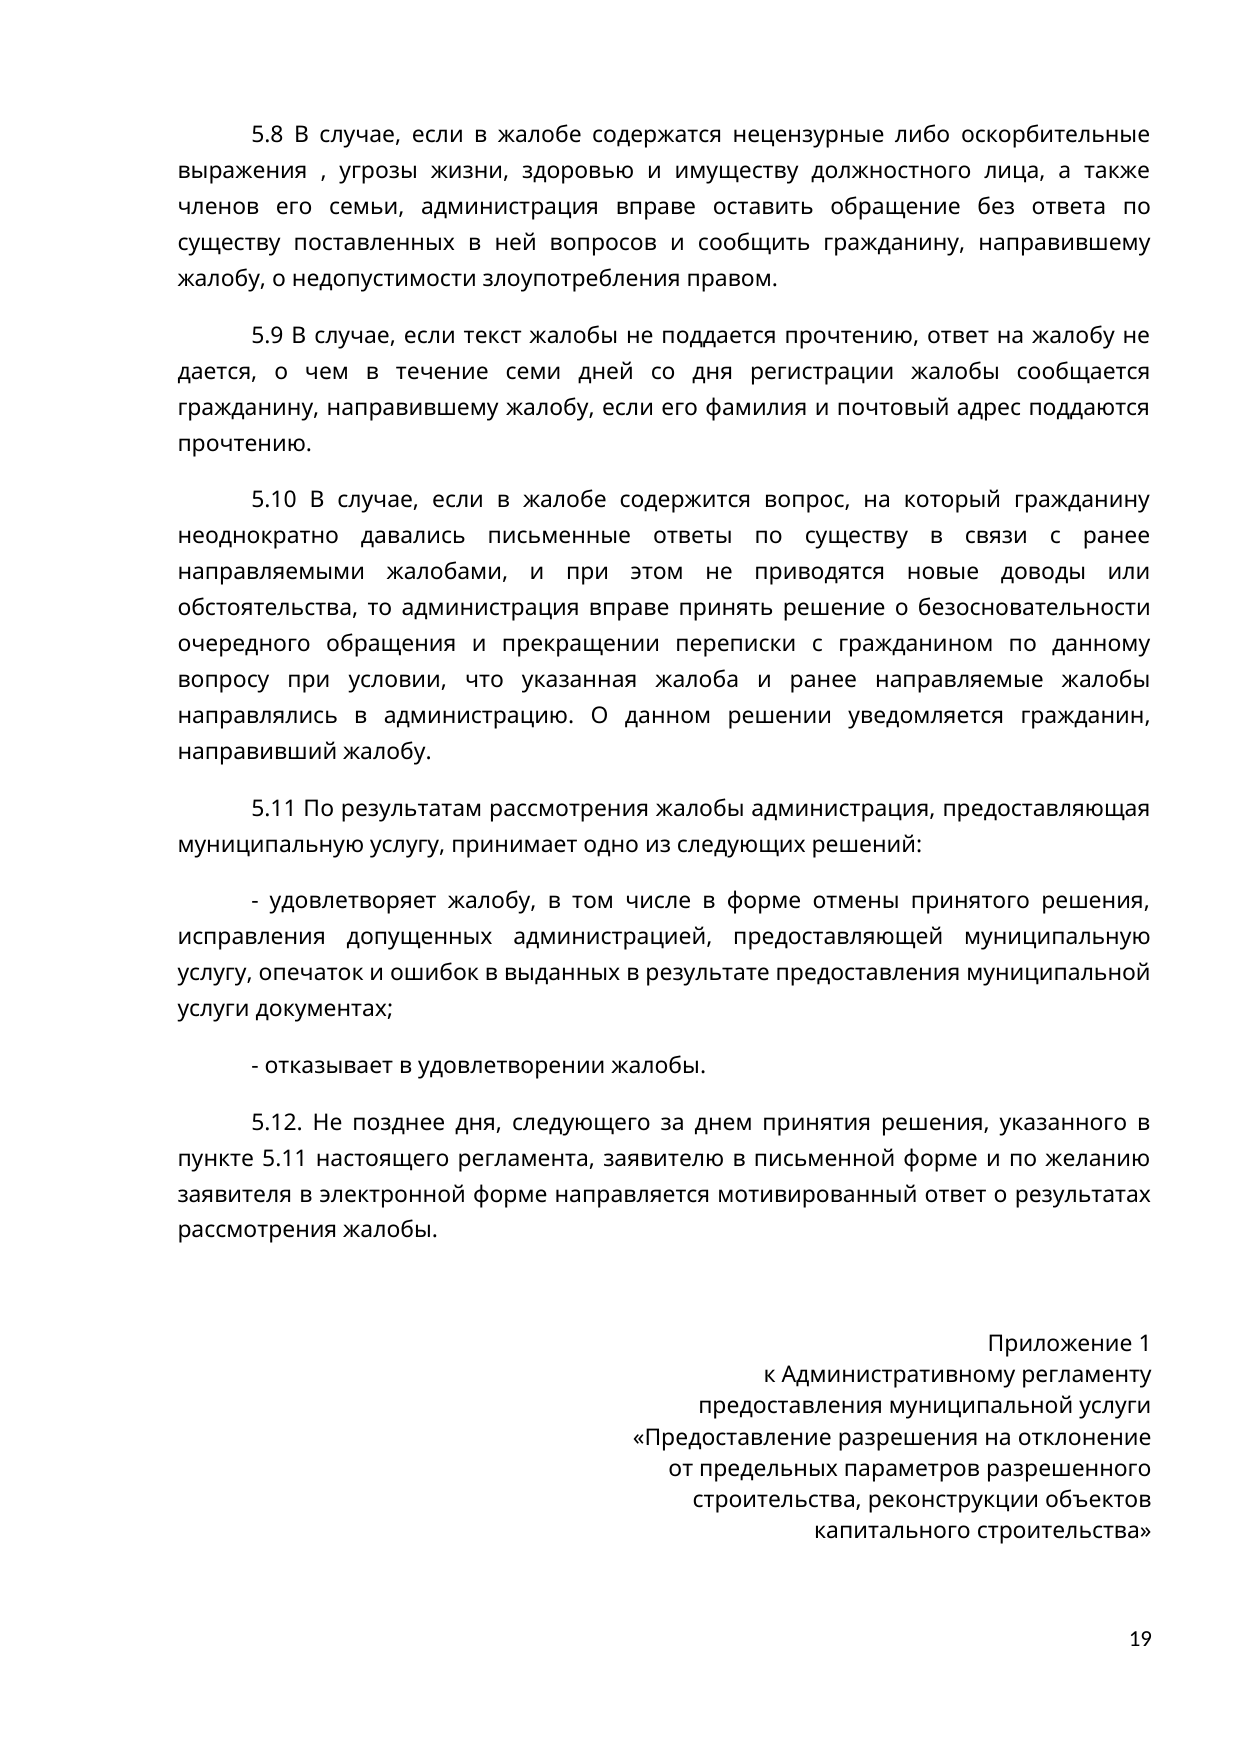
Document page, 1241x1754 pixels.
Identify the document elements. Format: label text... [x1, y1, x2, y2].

text - отказывает в удовлетворении жалобы. [177, 1049, 1152, 1080]
text предоставления муниципальной услуги [177, 1389, 1152, 1421]
text «Предоставление разрешения на отклонение [177, 1421, 1152, 1452]
text 5.11 По результатам рассмотрения жалобы администрация, предоставляющая муниципальную услугу, принимает одно из следующих решений: [177, 792, 1152, 859]
text Приложение 1 [177, 1327, 1152, 1358]
text к Административному регламенту [177, 1358, 1152, 1389]
text - удовлетворяет жалобу, в том числе в форме отмены принятого решения, исправления допущенных администрацией, предоставляющей муниципальную услугу, опечаток и ошибок в выданных в результате предоставления муниципальной услуги документах; [177, 884, 1152, 1023]
text 5.8 В случае, если в жалобе содержатся нецензурные либо оскорбительные выражения , угрозы жизни, здоровью и имуществу должностного лица, а также членов его семьи, администрация вправе оставить обращение без ответа по существу поставленных в ней вопросов и сообщить гражданину, направившему жалобу, о недопустимости злоупотребления правом. [177, 118, 1152, 293]
text 5.10 В случае, если в жалобе содержится вопрос, на который гражданину неоднократно давались письменные ответы по существу в связи с ранее направляемыми жалобами, и при этом не приводятся новые доводы или обстоятельства, то администрация вправе принять решение о безосновательности очередного обращения и прекращении переписки с гражданином по данному вопросу при условии, что указанная жалоба и ранее направляемые жалобы направлялись в администрацию. О данном решении уведомляется гражданин, направивший жалобу. [177, 483, 1152, 766]
text от предельных параметров разрешенного [177, 1452, 1152, 1483]
text строительства, реконструкции объектов [177, 1483, 1152, 1514]
text 5.9 В случае, если текст жалобы не поддается прочтению, ответ на жалобу не дается, о чем в течение семи дней со дня регистрации жалобы сообщается гражданину, направившему жалобу, если его фамилия и почтовый адрес поддаются прочтению. [177, 319, 1152, 458]
text капитального строительства» [177, 1514, 1152, 1546]
text 5.12. Не позднее дня, следующего за днем принятия решения, указанного в пункте 5.11 настоящего регламента, заявителю в письменной форме и по желанию заявителя в электронной форме направляется мотивированный ответ о результатах рассмотрения жалобы. [177, 1106, 1152, 1245]
